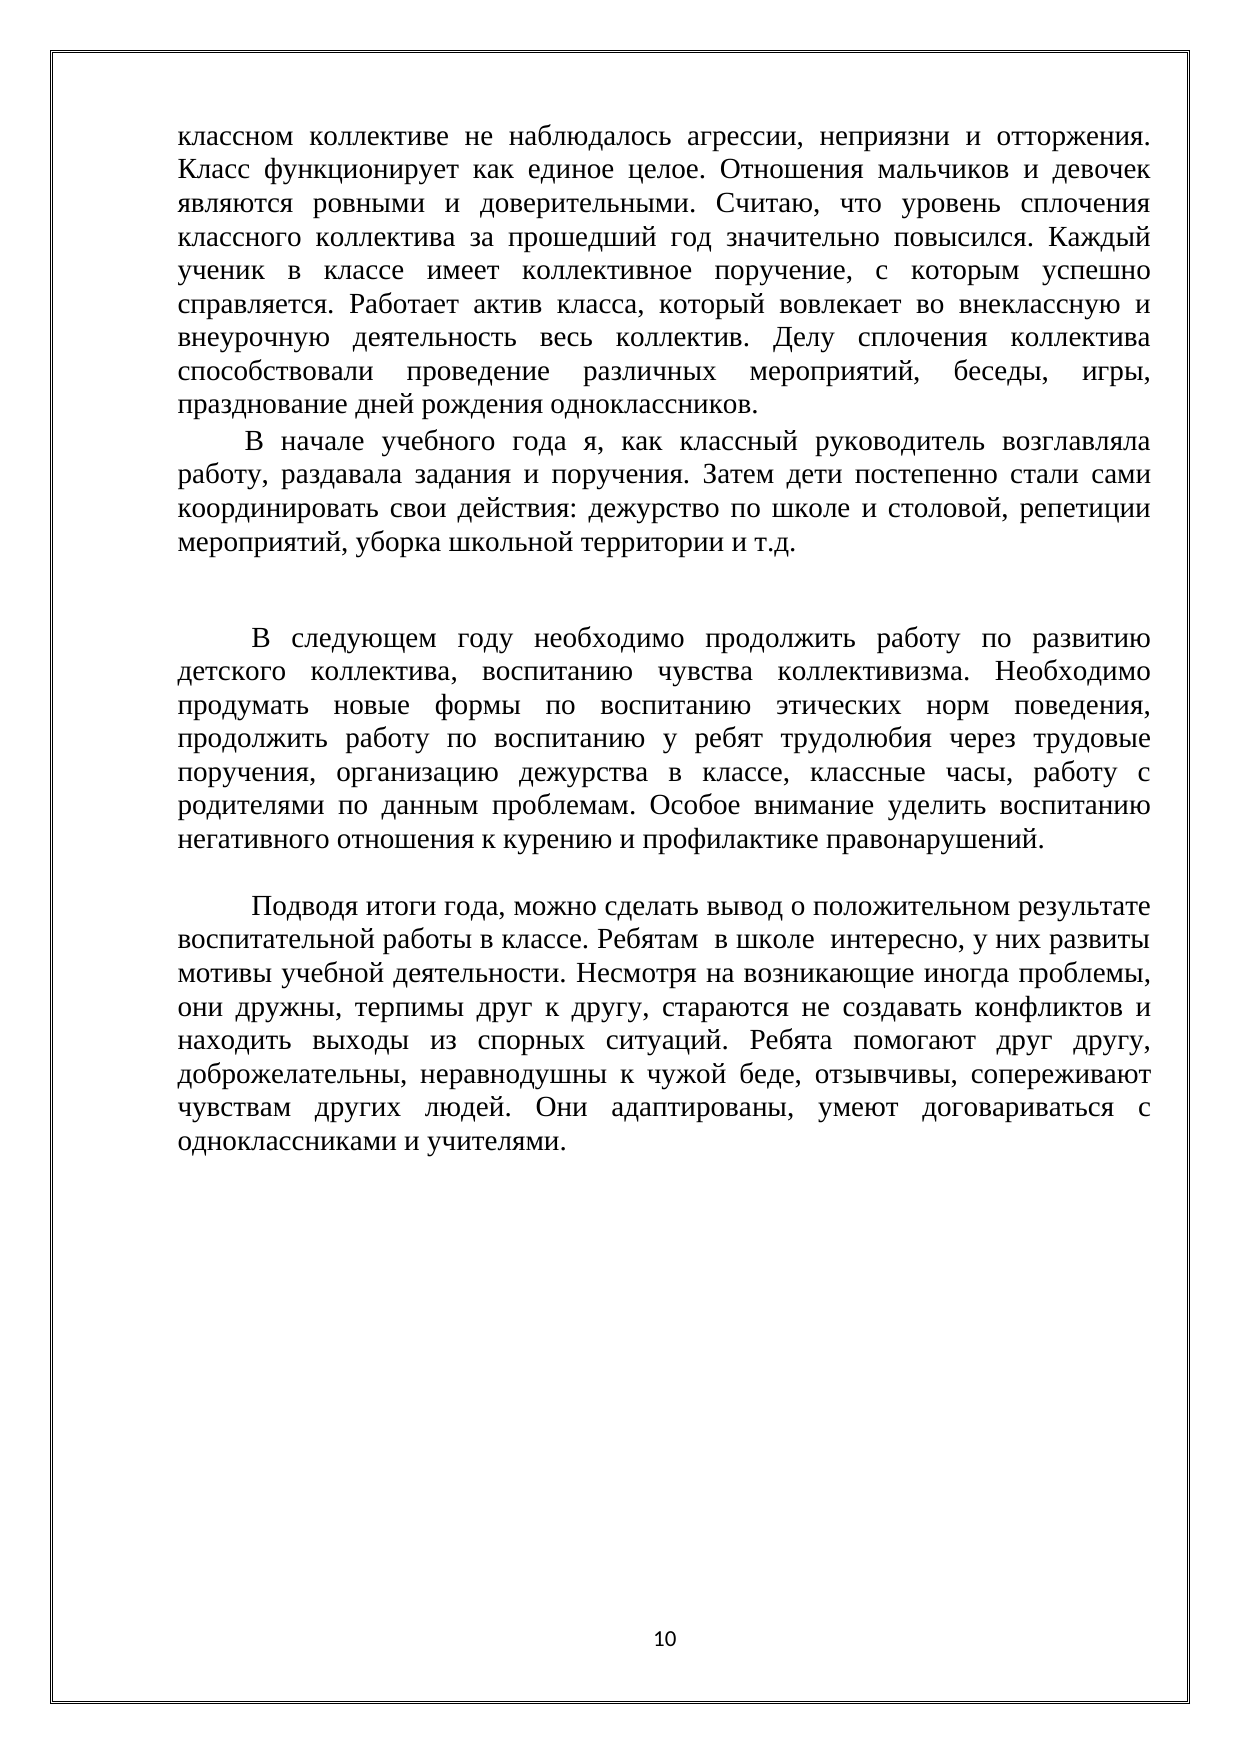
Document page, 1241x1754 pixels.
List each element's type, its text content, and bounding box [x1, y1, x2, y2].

text В следующем году необходимо продолжить работу по развитию детского коллектива, воспитанию чувства коллективизма. Необходимо продумать новые формы по воспитанию этических норм поведения, продолжить работу по воспитанию у ребят трудолюбия через трудовые поручения, организацию дежурства в классе, классные часы, работу с родителями по данным проблемам. Особое внимание уделить воспитанию негативного отношения к курению и профилактике правонарушений. [177, 620, 1152, 854]
text В начале учебного года я, как классный руководитель возглавляла работу, раздавала задания и поручения. Затем дети постепенно стали сами координировать свои действия: дежурство по школе и столовой, репетиции мероприятий, уборка школьной территории и т.д. [177, 423, 1152, 557]
text Подводя итоги года, можно сделать вывод о положительном результате воспитательной работы в классе. Ребятам в школе интересно, у них развиты мотивы учебной деятельности. Несмотря на возникающие иногда проблемы, они дружны, терпимы друг к другу, стараются не создавать конфликтов и находить выходы из спорных ситуаций. Ребята помогают друг другу, доброжелательны, неравнодушны к чужой беде, отзывчивы, сопереживают чувствам других людей. Они адаптированы, умеют договариваться с одноклассниками и учителями. [177, 888, 1152, 1156]
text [177, 118, 1152, 420]
